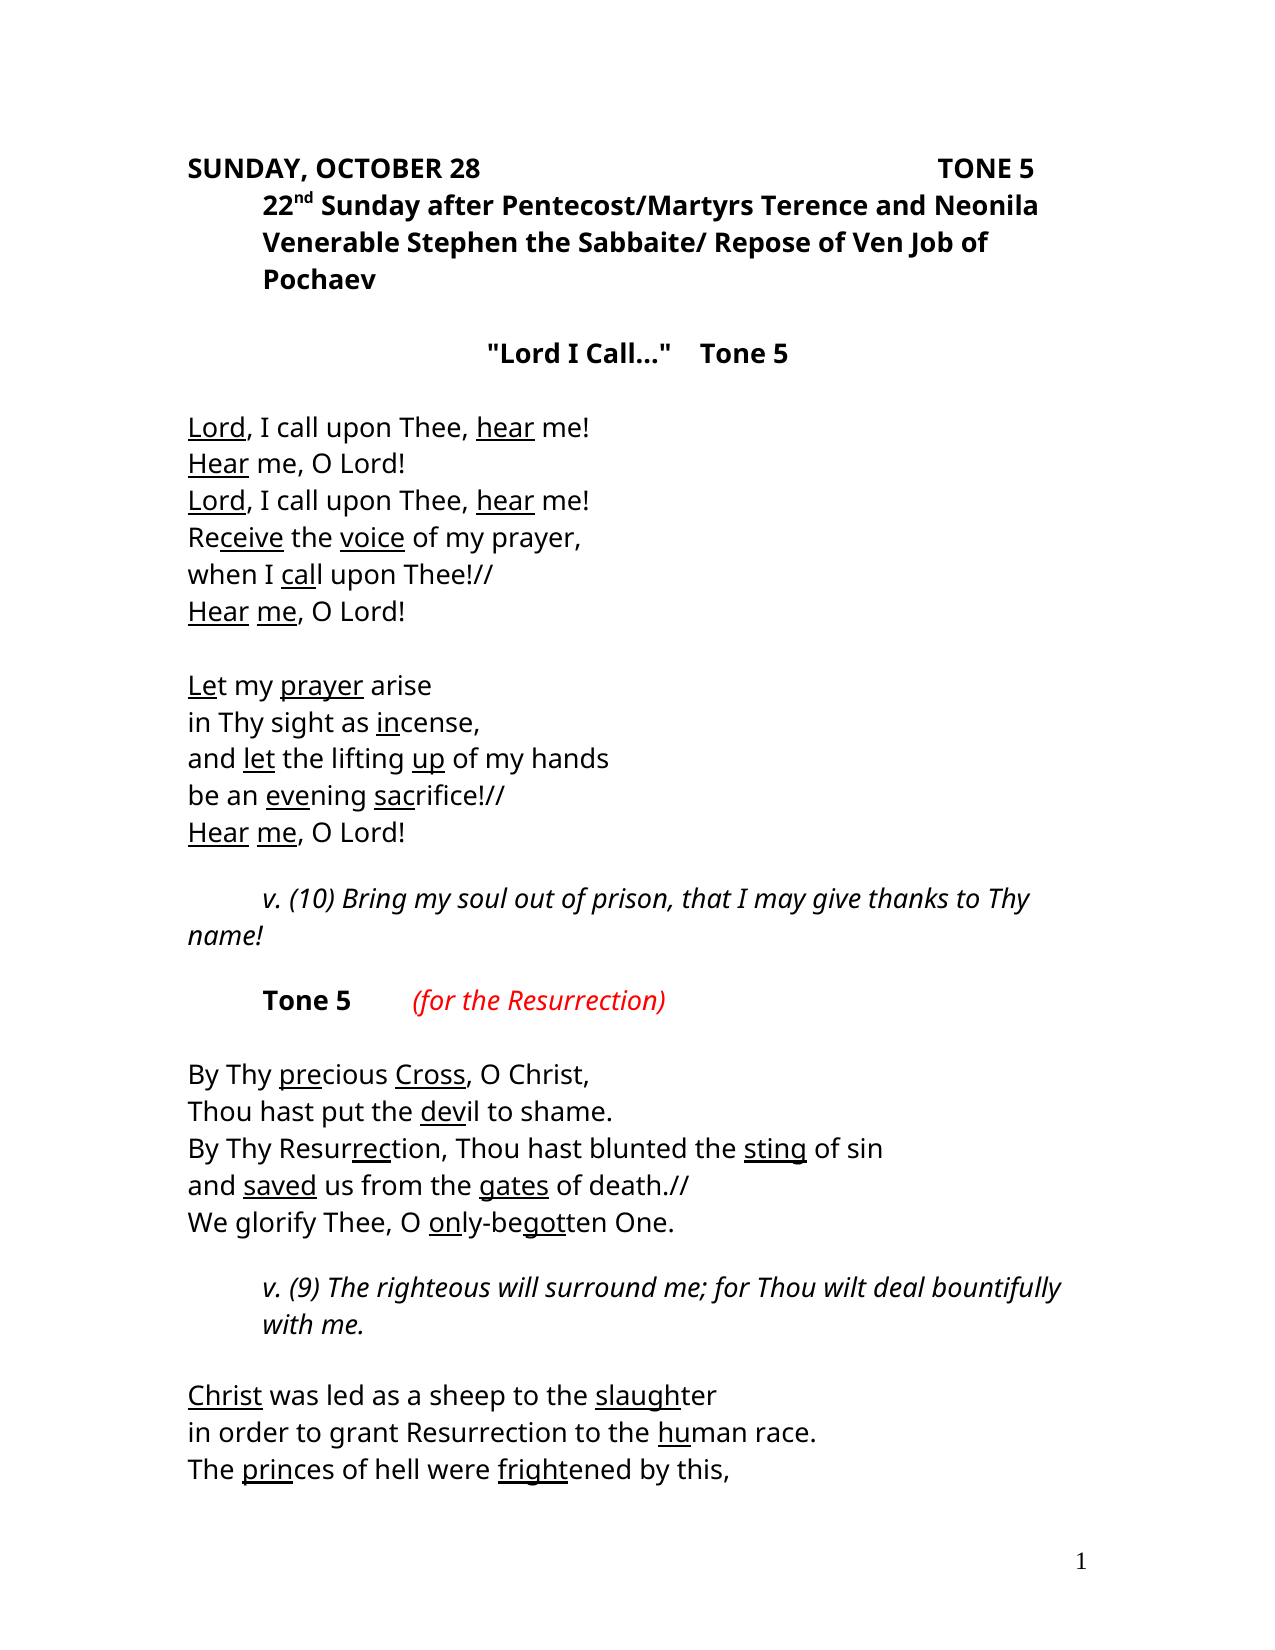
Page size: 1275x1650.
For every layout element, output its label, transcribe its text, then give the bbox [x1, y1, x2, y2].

text 22nd Sunday after Pentecost/Martyrs Terence and Neonila [262, 187, 1087, 224]
text Lord, I call upon Thee, hear me! [187, 482, 1087, 519]
text Christ was led as a sheep to the slaughter [187, 1377, 1087, 1413]
text Venerable Stephen the Sabbaite/ Repose of Ven Job of Pochaev [262, 224, 1087, 297]
text Tone 5 (for the Resurrection) [187, 982, 1087, 1019]
text Let my prayer arise [187, 666, 1087, 703]
text Hear me, O Lord! [187, 592, 1087, 629]
text "Lord I Call..." Tone 5 [187, 334, 1087, 371]
text By Thy Resurrection, Thou hast blunted the sting of sin [187, 1129, 1087, 1166]
text Lord, I call upon Thee, hear me! [187, 408, 1087, 445]
text v. (9) The righteous will surround me; for Thou wilt deal bountifully with me. [262, 1269, 1087, 1342]
text v. (10) Bring my soul out of prison, that I may give thanks to Thy name! [187, 879, 1087, 953]
text Hear me, O Lord! [187, 814, 1087, 851]
text SUNDAY, OCTOBER 28 TONE 5 [187, 150, 1087, 187]
text The princes of hell were frightened by this, [187, 1450, 1087, 1487]
text We glorify Thee, O only-begotten One. [187, 1203, 1087, 1240]
text be an evening sacrifice!// [187, 777, 1087, 814]
text Hear me, O Lord! [187, 445, 1087, 482]
text in Thy sight as incense, [187, 703, 1087, 740]
text Receive the voice of my prayer, [187, 519, 1087, 556]
text Thou hast put the devil to shame. [187, 1092, 1087, 1129]
text and let the lifting up of my hands [187, 740, 1087, 777]
text By Thy precious Cross, O Christ, [187, 1056, 1087, 1092]
text in order to grant Resurrection to the human race. [187, 1413, 1087, 1450]
text and saved us from the gates of death.// [187, 1166, 1087, 1203]
text when I call upon Thee!// [187, 556, 1087, 592]
